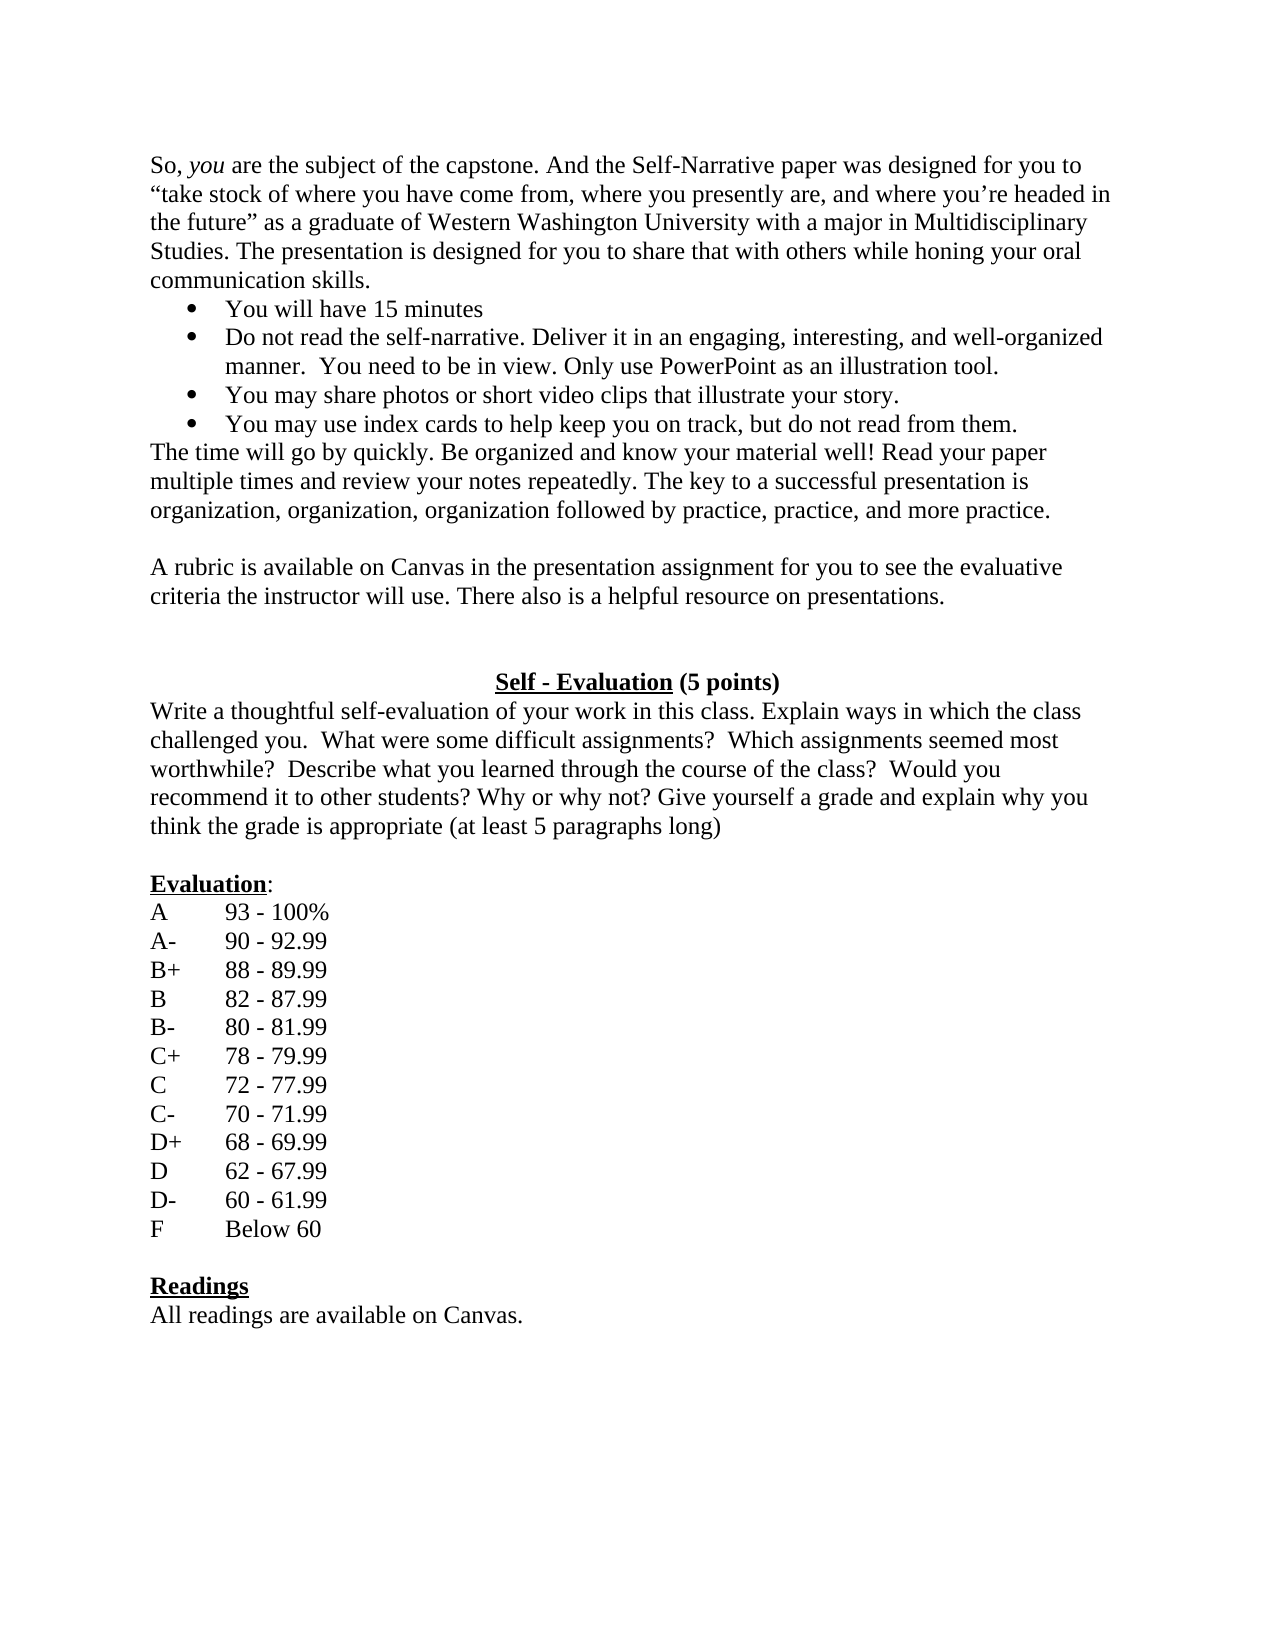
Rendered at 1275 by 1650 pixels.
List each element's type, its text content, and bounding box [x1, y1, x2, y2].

text D 62 - 67.99 [150, 1156, 1125, 1185]
text Self - Evaluation (5 points) [150, 667, 1125, 696]
text Evaluation: [150, 869, 1125, 897]
list You will have 15 minutes [187, 294, 1125, 322]
text A 93 - 100% [150, 897, 1125, 926]
list You may use index cards to help keep you on track, but do not read from them. [187, 409, 1125, 437]
text Readings [150, 1271, 1125, 1300]
text The time will go by quickly. Be organized and know your material well! Read your paper multiple times and review your notes repeatedly. The key to a successful presentation is organization, organization, organization followed by practice, practice, and more practice. [150, 437, 1125, 524]
text D+ 68 - 69.99 [150, 1127, 1125, 1156]
text B+ 88 - 89.99 [150, 955, 1125, 984]
text All readings are available on Canvas. [150, 1300, 1125, 1329]
text So, you are the subject of the capstone. And the Self-Narrative paper was designed for you to “take stock of where you have come from, where you presently are, and where you’re headed in the future” as a graduate of Western Washington University with a major in Multidisciplinary Studies. The presentation is designed for you to share that with others while honing your oral communication skills. [150, 150, 1125, 294]
list Do not read the self-narrative. Deliver it in an engaging, interesting, and well-organized manner. You need to be in view. Only use PowerPoint as an illustration tool. [187, 322, 1125, 380]
text A rubric is available on Canvas in the presentation assignment for you to see the evaluative criteria the instructor will use. There also is a helpful resource on presentations. [150, 552, 1125, 610]
text Write a thoughtful self-evaluation of your work in this class. Explain ways in which the class challenged you. What were some difficult assignments? Which assignments seemed most worthwhile? Describe what you learned through the course of the class? Would you recommend it to other students? Why or why not? Give yourself a grade and explain why you think the grade is appropriate (at least 5 paragraphs long) [150, 696, 1125, 840]
text B- 80 - 81.99 [150, 1012, 1125, 1041]
text B 82 - 87.99 [150, 984, 1125, 1012]
list You may share photos or short video clips that illustrate your story. [187, 380, 1125, 409]
text C+ 78 - 79.99 [150, 1041, 1125, 1070]
text A- 90 - 92.99 [150, 926, 1125, 955]
text D- 60 - 61.99 [150, 1185, 1125, 1214]
text C 72 - 77.99 [150, 1070, 1125, 1099]
text C- 70 - 71.99 [150, 1099, 1125, 1127]
text F Below 60 [150, 1214, 1125, 1242]
